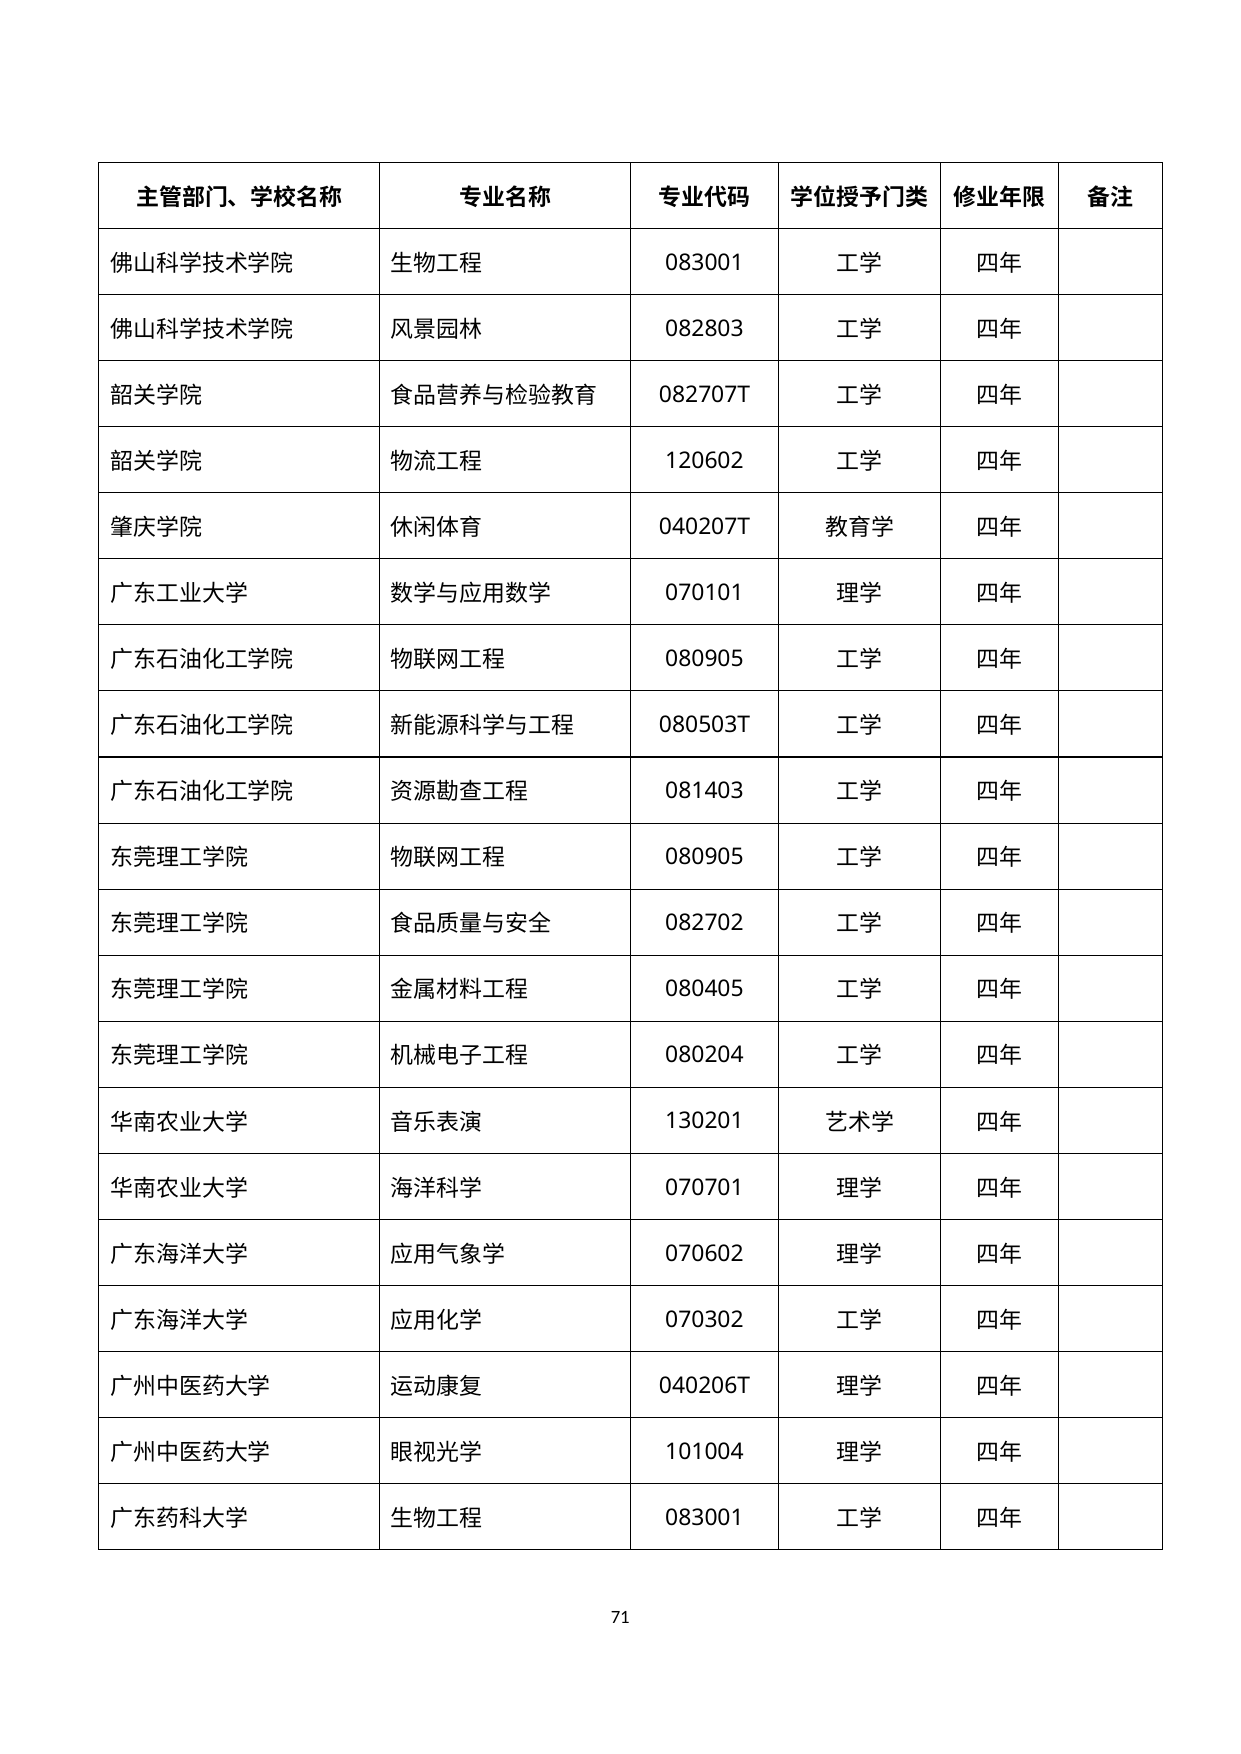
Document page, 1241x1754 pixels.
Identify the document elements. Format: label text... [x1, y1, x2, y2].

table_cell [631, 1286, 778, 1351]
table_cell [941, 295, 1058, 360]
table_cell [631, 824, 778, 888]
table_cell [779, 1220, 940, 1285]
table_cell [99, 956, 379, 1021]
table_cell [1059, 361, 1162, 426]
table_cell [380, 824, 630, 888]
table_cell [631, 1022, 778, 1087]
table_header 学位授予门类 [779, 163, 940, 228]
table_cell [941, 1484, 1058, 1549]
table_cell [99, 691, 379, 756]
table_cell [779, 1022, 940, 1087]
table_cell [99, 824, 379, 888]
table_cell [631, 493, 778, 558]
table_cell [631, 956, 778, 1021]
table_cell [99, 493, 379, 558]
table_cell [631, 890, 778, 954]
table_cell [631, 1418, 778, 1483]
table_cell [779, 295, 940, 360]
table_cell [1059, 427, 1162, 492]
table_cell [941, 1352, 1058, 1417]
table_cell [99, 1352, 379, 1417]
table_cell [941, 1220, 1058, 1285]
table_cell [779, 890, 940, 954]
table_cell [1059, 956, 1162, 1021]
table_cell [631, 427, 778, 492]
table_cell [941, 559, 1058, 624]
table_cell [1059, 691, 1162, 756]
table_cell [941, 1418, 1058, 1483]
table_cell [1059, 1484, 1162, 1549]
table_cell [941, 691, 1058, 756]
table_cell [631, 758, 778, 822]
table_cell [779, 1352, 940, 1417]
table_header 专业名称 [380, 163, 630, 228]
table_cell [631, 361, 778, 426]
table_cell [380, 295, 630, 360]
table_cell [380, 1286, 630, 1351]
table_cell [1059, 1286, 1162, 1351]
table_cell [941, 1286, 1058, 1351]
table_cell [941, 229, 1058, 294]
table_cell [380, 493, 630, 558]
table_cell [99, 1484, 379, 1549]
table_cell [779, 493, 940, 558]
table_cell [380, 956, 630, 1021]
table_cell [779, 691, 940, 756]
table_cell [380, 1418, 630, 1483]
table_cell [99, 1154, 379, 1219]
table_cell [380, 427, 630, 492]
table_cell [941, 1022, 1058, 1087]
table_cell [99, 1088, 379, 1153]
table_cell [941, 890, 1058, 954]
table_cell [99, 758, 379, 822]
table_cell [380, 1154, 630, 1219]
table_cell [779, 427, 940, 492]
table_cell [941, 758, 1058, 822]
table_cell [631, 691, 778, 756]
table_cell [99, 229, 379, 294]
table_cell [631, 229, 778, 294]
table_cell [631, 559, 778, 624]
table_header 修业年限 [941, 163, 1058, 228]
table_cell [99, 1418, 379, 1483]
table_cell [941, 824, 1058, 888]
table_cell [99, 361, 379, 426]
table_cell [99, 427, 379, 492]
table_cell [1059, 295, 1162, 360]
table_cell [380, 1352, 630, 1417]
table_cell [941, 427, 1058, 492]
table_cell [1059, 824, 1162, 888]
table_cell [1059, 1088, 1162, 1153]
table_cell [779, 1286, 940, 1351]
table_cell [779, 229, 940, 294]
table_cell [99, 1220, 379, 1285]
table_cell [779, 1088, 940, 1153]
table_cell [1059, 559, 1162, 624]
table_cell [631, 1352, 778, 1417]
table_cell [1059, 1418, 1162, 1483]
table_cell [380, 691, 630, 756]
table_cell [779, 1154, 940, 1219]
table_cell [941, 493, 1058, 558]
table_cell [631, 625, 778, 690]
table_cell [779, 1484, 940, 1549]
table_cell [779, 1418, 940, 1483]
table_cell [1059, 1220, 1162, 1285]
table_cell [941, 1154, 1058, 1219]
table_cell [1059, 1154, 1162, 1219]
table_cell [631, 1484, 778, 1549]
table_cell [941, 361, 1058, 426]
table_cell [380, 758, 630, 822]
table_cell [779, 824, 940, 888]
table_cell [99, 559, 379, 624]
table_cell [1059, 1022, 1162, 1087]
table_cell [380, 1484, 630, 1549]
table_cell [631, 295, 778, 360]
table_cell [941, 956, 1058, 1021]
table_header 主管部门、学校名称 [99, 163, 379, 228]
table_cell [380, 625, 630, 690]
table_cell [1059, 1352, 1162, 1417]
table_header 专业代码 [631, 163, 778, 228]
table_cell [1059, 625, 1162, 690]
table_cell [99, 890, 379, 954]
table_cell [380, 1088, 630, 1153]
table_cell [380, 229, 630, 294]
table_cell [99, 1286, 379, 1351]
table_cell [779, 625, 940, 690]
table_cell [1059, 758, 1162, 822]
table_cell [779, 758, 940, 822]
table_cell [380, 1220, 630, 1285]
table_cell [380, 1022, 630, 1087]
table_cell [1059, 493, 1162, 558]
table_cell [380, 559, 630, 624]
table_header 备注 [1059, 163, 1162, 228]
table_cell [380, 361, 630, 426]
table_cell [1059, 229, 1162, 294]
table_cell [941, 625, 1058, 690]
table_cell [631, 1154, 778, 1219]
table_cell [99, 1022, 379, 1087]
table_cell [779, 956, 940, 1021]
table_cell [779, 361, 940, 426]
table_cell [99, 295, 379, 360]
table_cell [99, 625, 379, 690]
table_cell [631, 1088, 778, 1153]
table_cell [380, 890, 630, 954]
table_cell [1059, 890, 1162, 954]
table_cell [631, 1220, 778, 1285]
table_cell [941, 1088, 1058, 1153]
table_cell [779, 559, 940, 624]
